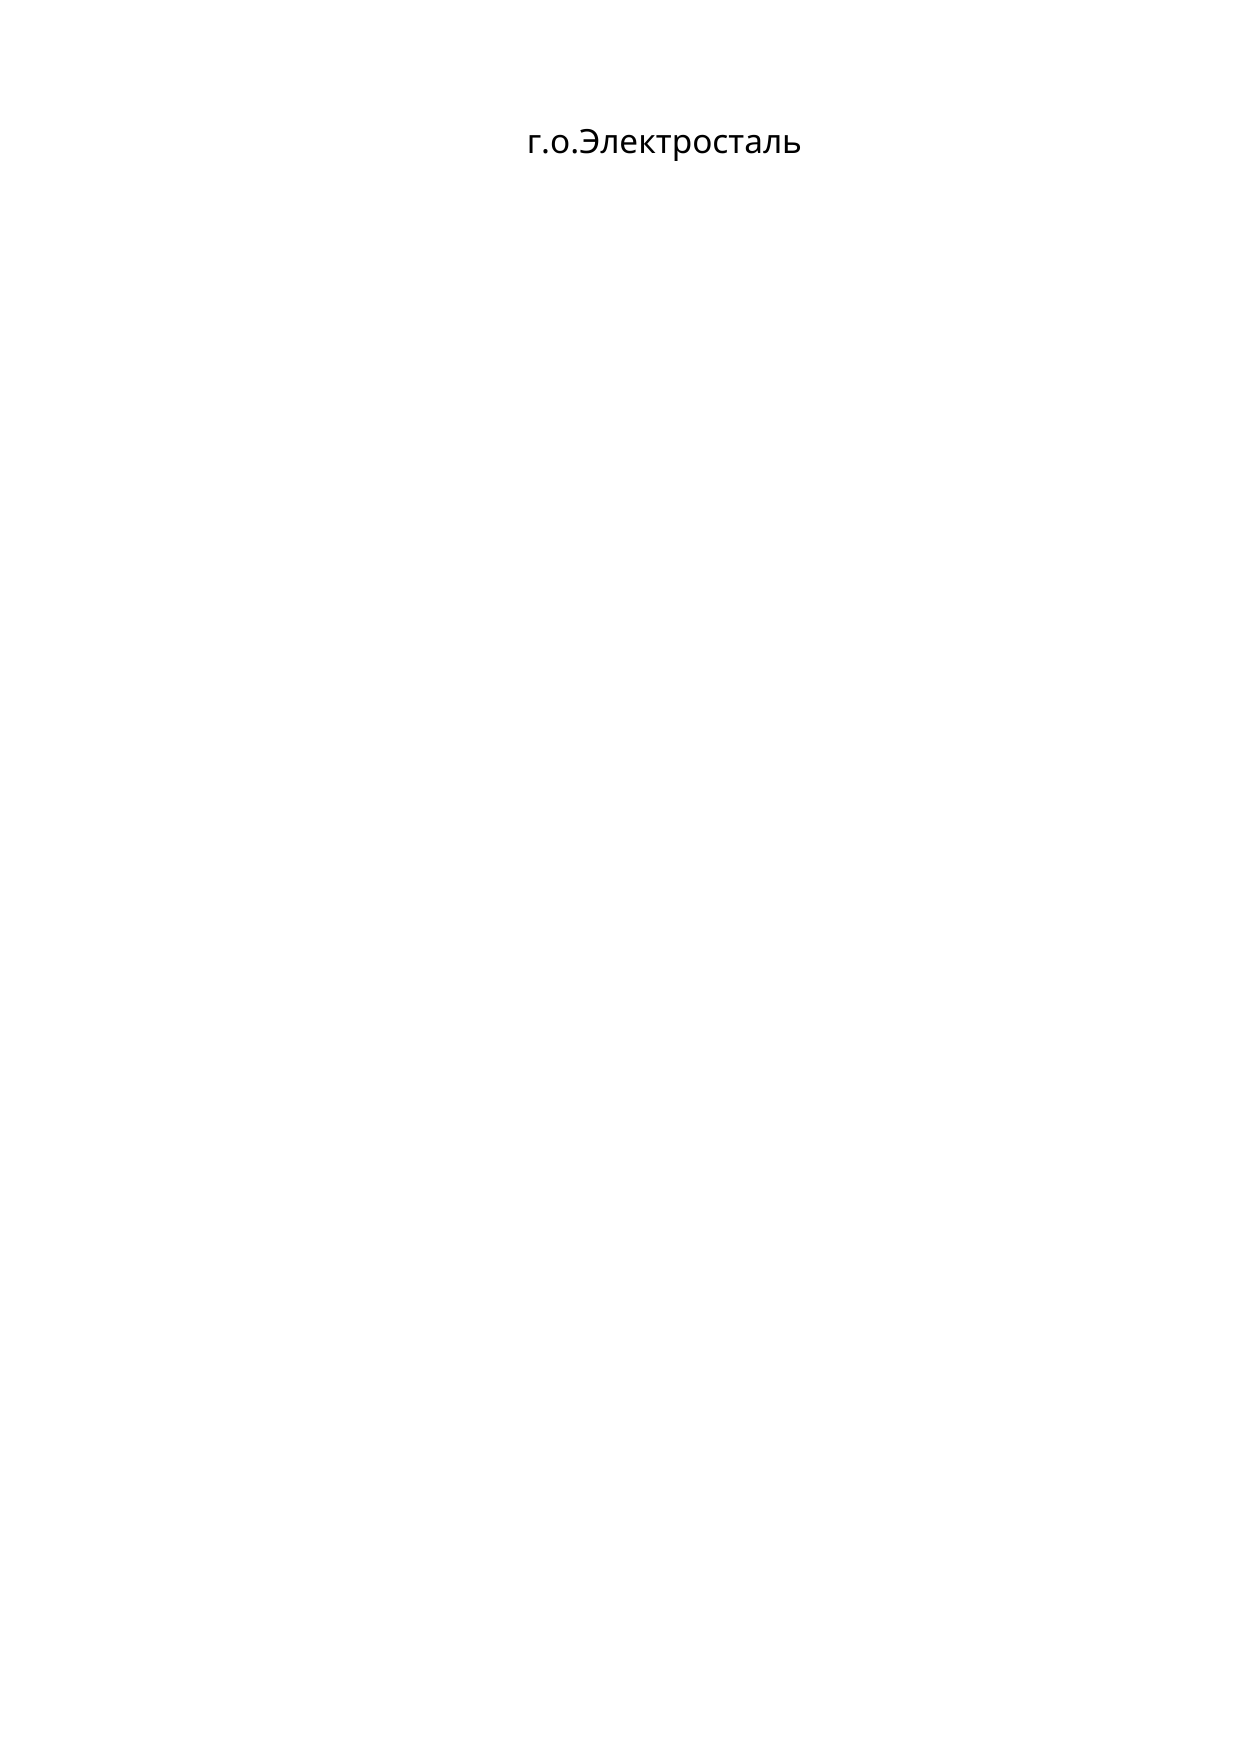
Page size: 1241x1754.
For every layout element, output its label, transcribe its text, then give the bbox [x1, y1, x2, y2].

text г.о.Электросталь [177, 118, 1152, 163]
